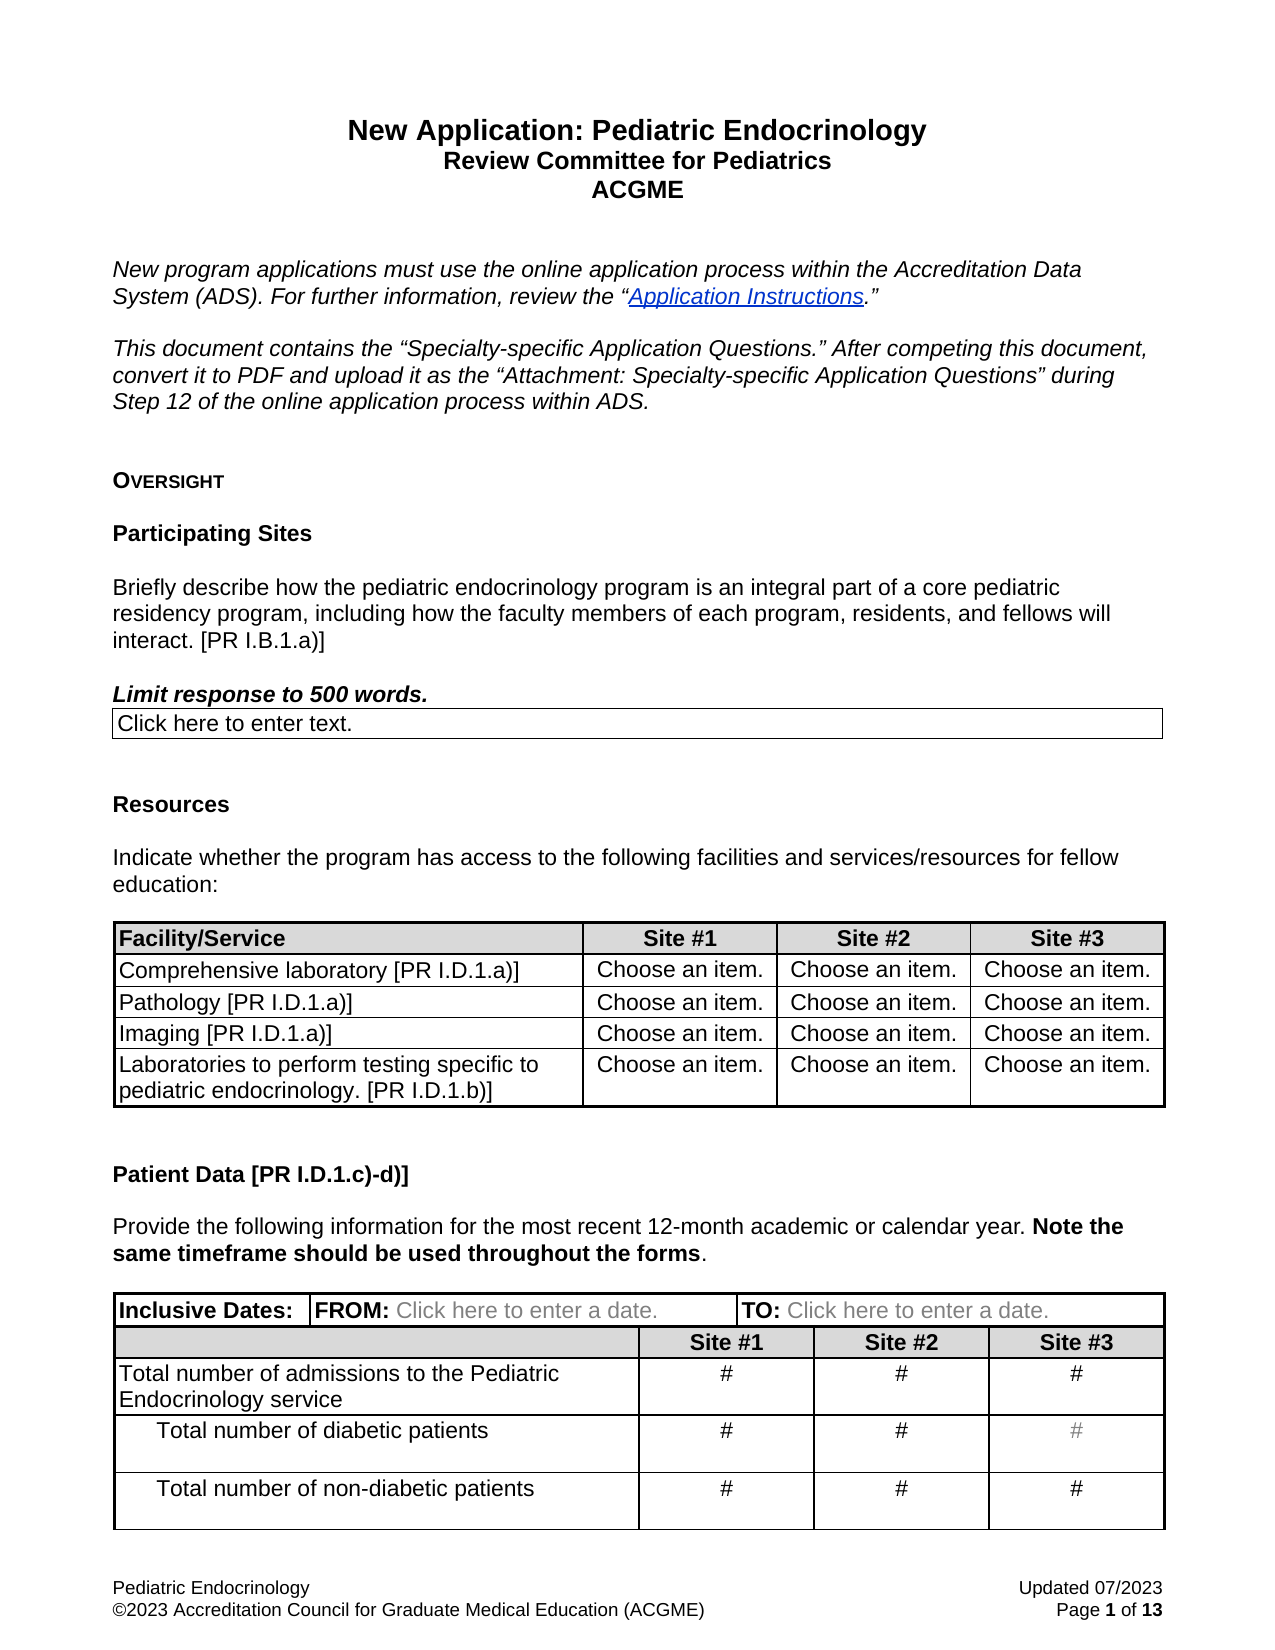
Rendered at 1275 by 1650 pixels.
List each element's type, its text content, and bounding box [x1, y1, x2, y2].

text New program applications must use the online application process within the Accreditation Data System (ADS). For further information, review the “Application Instructions.” [112, 256, 1162, 309]
table_header Inclusive Dates: [116, 1295, 309, 1325]
table_cell Comprehensive laboratory [PR I.D.1.a)] [116, 955, 582, 986]
text Indicate whether the program has access to the following facilities and services/resources for fellow education: [112, 844, 1162, 897]
table_header FROM: [311, 1295, 736, 1325]
table_cell [990, 1416, 1163, 1471]
table_header TO: [738, 1295, 1163, 1325]
table_cell Total number of admissions to the Pediatric Endocrinology service [116, 1359, 638, 1414]
table_cell Pathology [PR I.D.1.a)] [116, 987, 582, 1017]
table_cell [116, 1328, 638, 1357]
table_header Facility/Service [116, 924, 582, 953]
table_header Site #1 [584, 924, 776, 953]
text Participating Sites [112, 520, 1162, 546]
table_cell Laboratories to perform testing specific to pediatric endocrinology. [PR I.D.1.b)] [116, 1049, 582, 1105]
table_cell Total number of diabetic patients [116, 1416, 638, 1471]
table_cell Imaging [PR I.D.1.a)] [116, 1018, 582, 1047]
text Review Committee for Pediatrics [112, 146, 1162, 175]
table_cell Site #2 [815, 1328, 988, 1357]
table_cell Total number of non-diabetic patients [116, 1473, 638, 1529]
table_cell Site #1 [640, 1328, 813, 1357]
table_header Site #3 [971, 924, 1163, 953]
text Oversight [112, 467, 1162, 493]
text ACGME [112, 175, 1162, 203]
text Limit response to 500 words. [112, 681, 1162, 707]
text Briefly describe how the pediatric endocrinology program is an integral part of a core pediatric residency program, including how the faculty members of each program, residents, and fellows will interact. [PR I.B.1.a)] [113, 574, 1163, 653]
text Patient Data [PR I.D.1.c)-d)] [112, 1161, 1162, 1187]
text This document contains the “Specialty-specific Application Questions.” After competing this document, convert it to PDF and upload it as the “Attachment: Specialty-specific Application Questions” during Step 12 of the online application process within ADS. [112, 335, 1162, 414]
text Provide the following information for the most recent 12-month academic or calendar year. Note the same timeframe should be used throughout the forms. [112, 1213, 1162, 1266]
text Resources [112, 791, 1162, 818]
text New Application: Pediatric Endocrinology [112, 112, 1162, 146]
table_cell Site #3 [990, 1328, 1163, 1357]
table_header Site #2 [778, 924, 970, 953]
